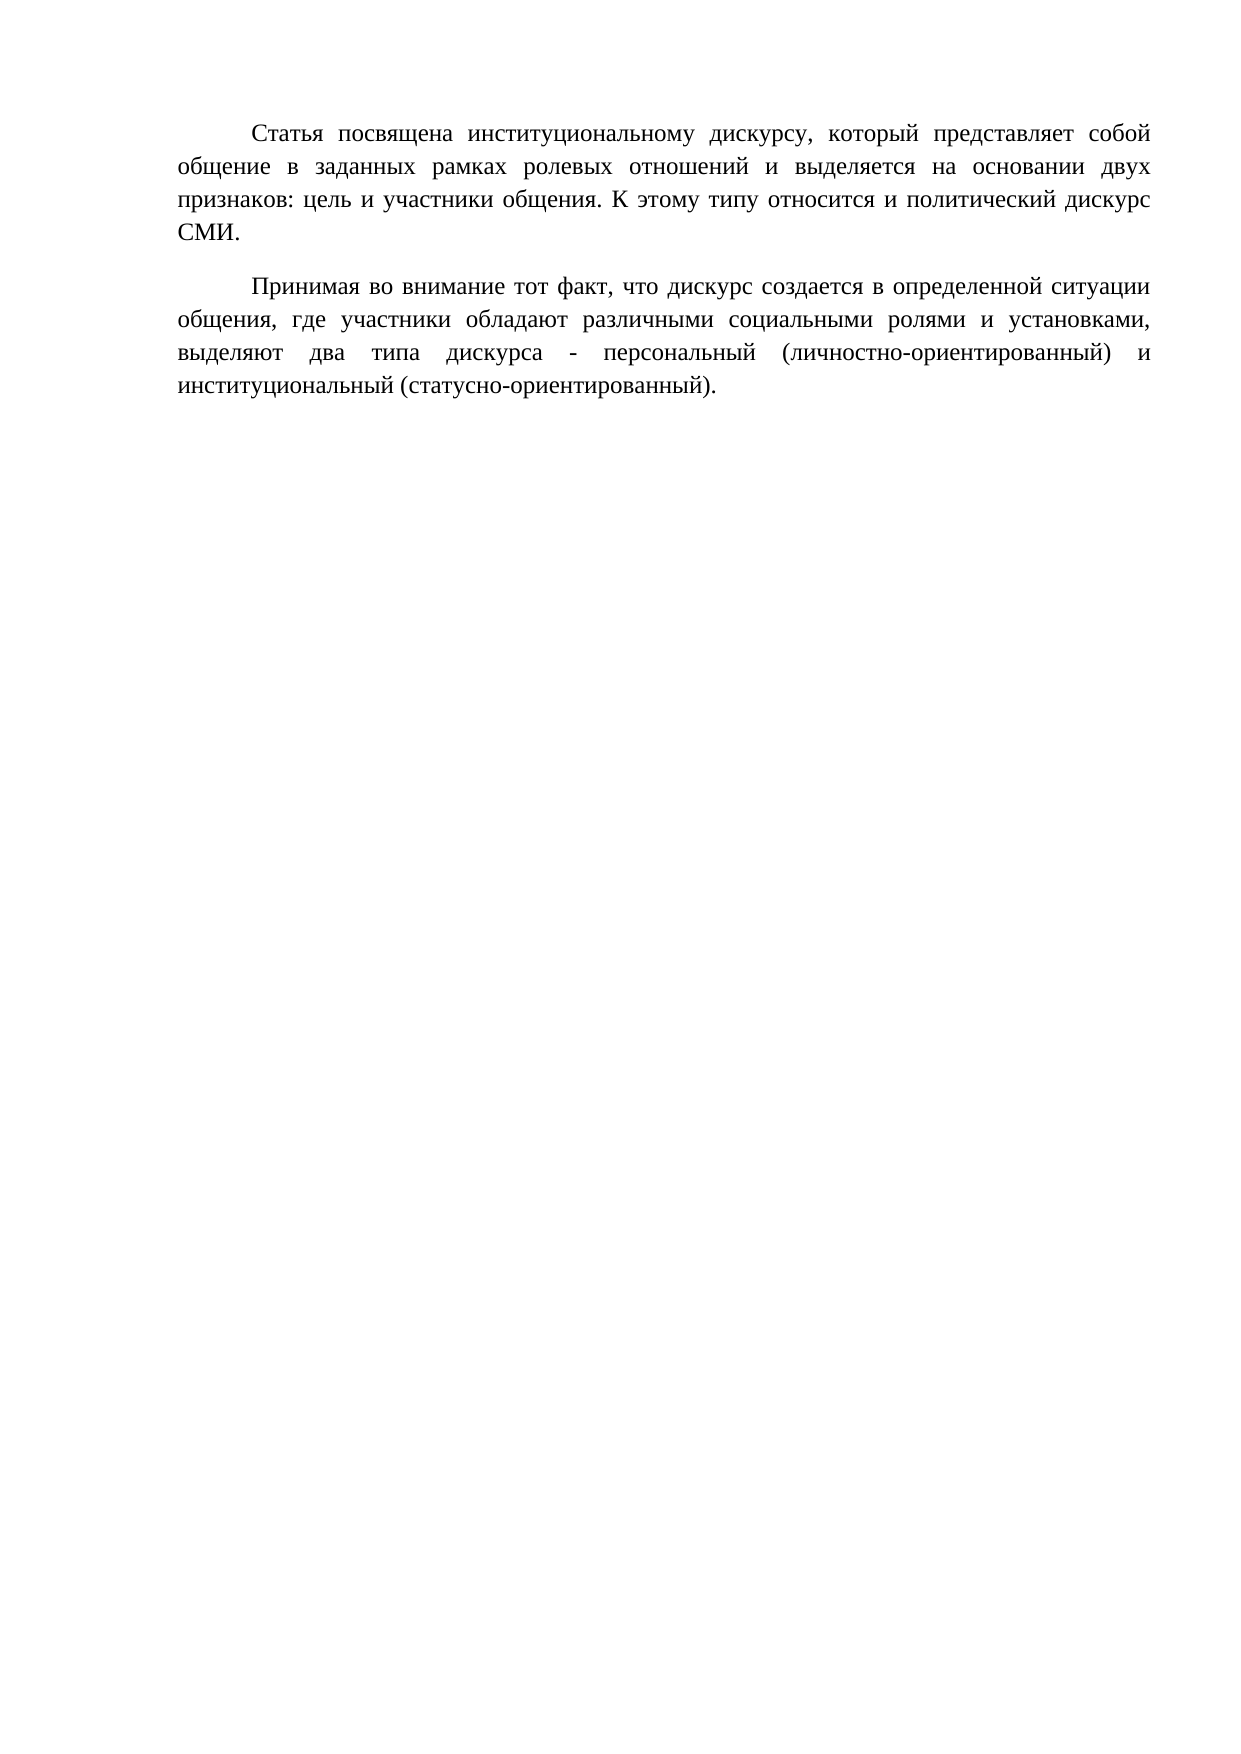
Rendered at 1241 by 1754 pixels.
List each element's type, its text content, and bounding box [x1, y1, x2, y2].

text Статья посвящена институциональному дискурсу, который представляет собой общение в заданных рамках ролевых отношений и выделяется на основании двух признаков: цель и участники общения. К этому типу относится и политический дискурс СМИ. [177, 118, 1152, 246]
text Принимая во внимание тот факт, что дискурс создается в определенной ситуации общения, где участники обладают различными социальными ролями и установками, выделяют два типа дискурса - персональный (личностно-ориентированный) и институциональный (статусно-ориентированный). [177, 271, 1152, 399]
